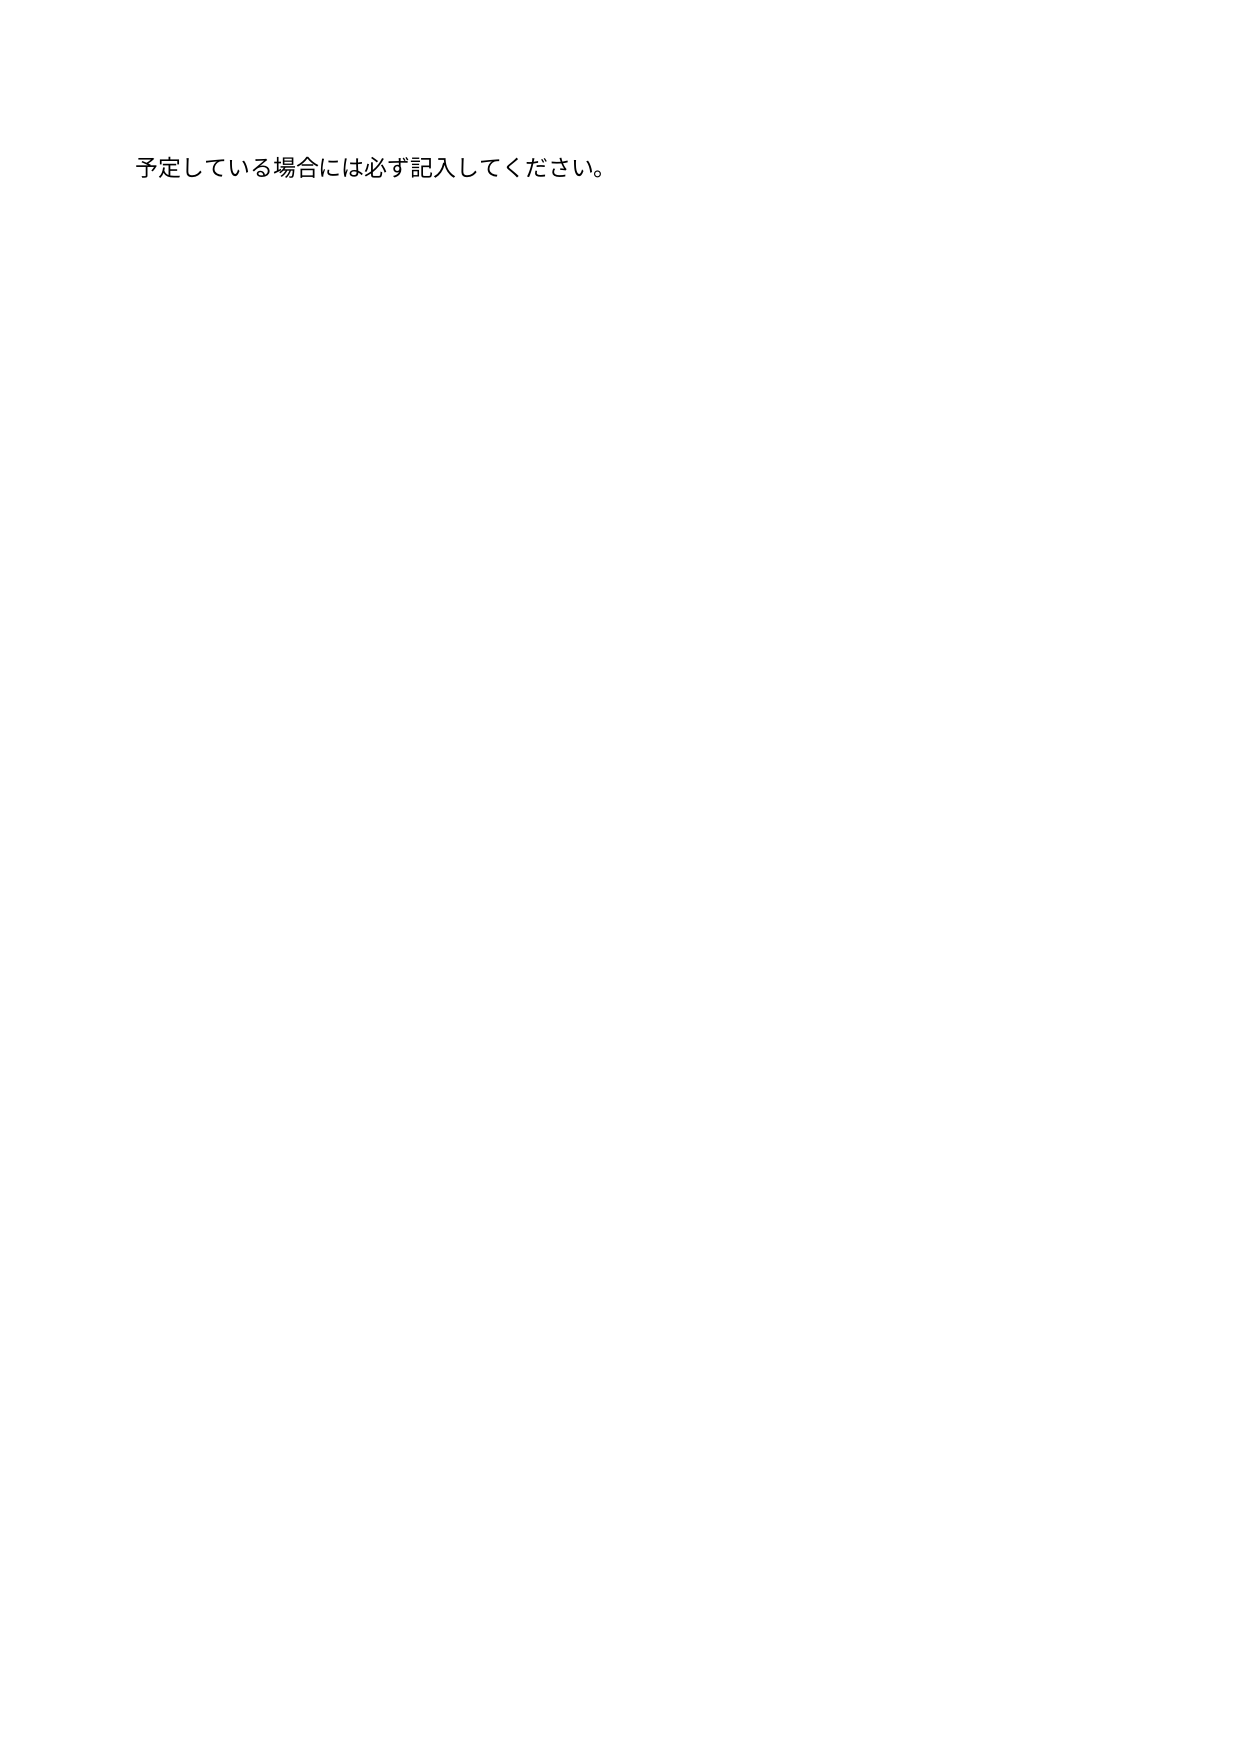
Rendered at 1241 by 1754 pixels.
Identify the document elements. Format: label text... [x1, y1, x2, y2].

text 予定している場合には必ず記入してください。 [135, 150, 1128, 183]
